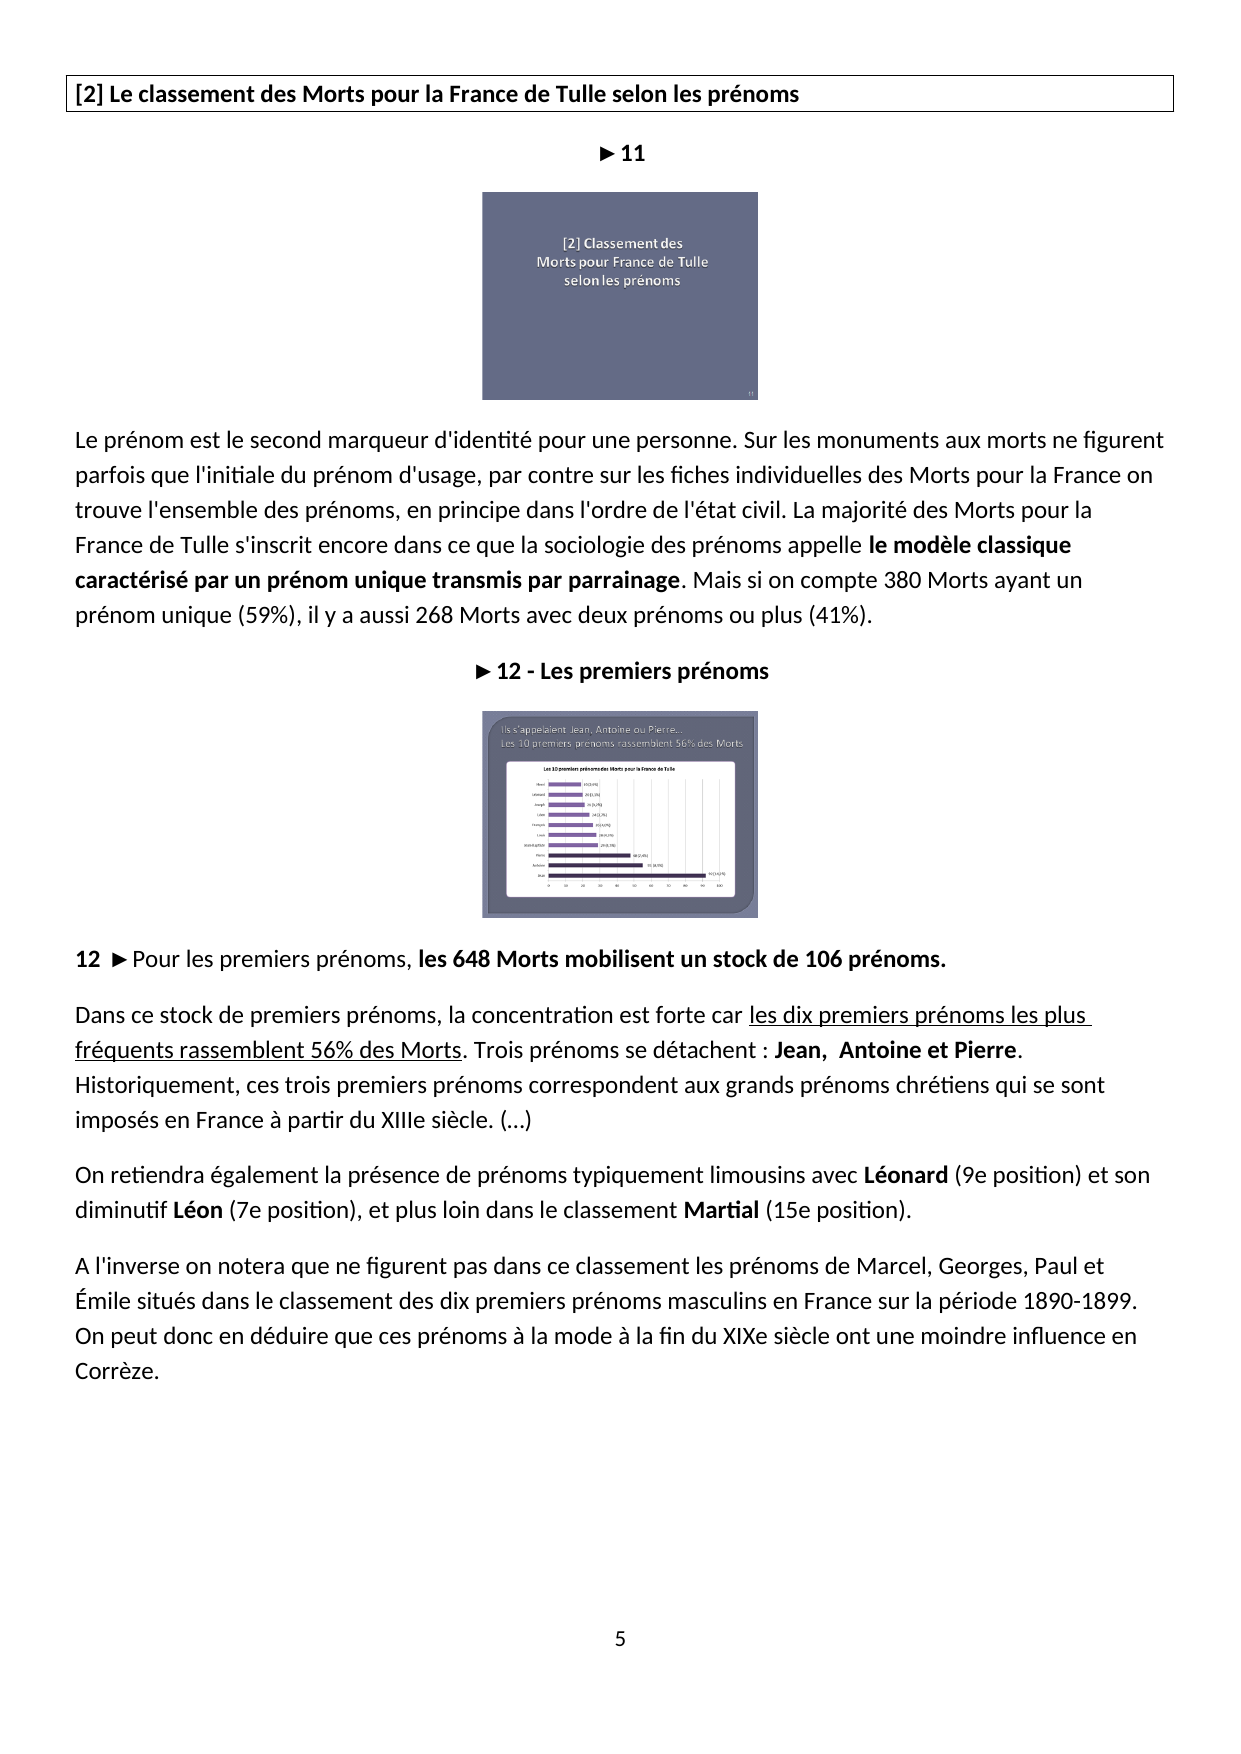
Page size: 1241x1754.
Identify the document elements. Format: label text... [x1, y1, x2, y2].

text 12 ►Pour les premiers prénoms, les 648 Morts mobilisent un stock de 106 prénoms. [75, 943, 1165, 973]
picture [482, 711, 758, 918]
text [2] Le classement des Morts pour la France de Tulle selon les prénoms [67, 76, 1173, 111]
picture [482, 192, 758, 400]
text A l'inverse on notera que ne figurent pas dans ce classement les prénoms de Marcel, Georges, Paul et Émile situés dans le classement des dix premiers prénoms masculins en France sur la période 1890-1899. On peut donc en déduire que ces prénoms à la mode à la fin du XIXe siècle ont une moindre influence en Corrèze. [75, 1250, 1165, 1386]
text ►12 - Les premiers prénoms [75, 655, 1165, 686]
text Le prénom est le second marqueur d'identité pour une personne. Sur les monuments aux morts ne figurent parfois que l'initiale du prénom d'usage, par contre sur les fiches individuelles des Morts pour la France on trouve l'ensemble des prénoms, en principe dans l'ordre de l'état civil. La majorité des Morts pour la France de Tulle s'inscrit encore dans ce que la sociologie des prénoms appelle le modèle classique caractérisé par un prénom unique transmis par parrainage. Mais si on compte 380 Morts ayant un prénom unique (59%), il y a aussi 268 Morts avec deux prénoms ou plus (41%). [75, 424, 1165, 630]
text On retiendra également la présence de prénoms typiquement limousins avec Léonard (9e position) et son diminutif Léon (7e position), et plus loin dans le classement Martial (15e position). [75, 1159, 1165, 1225]
text ►11 [75, 137, 1165, 168]
text Dans ce stock de premiers prénoms, la concentration est forte car les dix premiers prénoms les plus fréquents rassemblent 56% des Morts. Trois prénoms se détachent : Jean, Antoine et Pierre. Historiquement, ces trois premiers prénoms correspondent aux grands prénoms chrétiens qui se sont imposés en France à partir du XIIIe siècle. (…) [75, 999, 1165, 1134]
